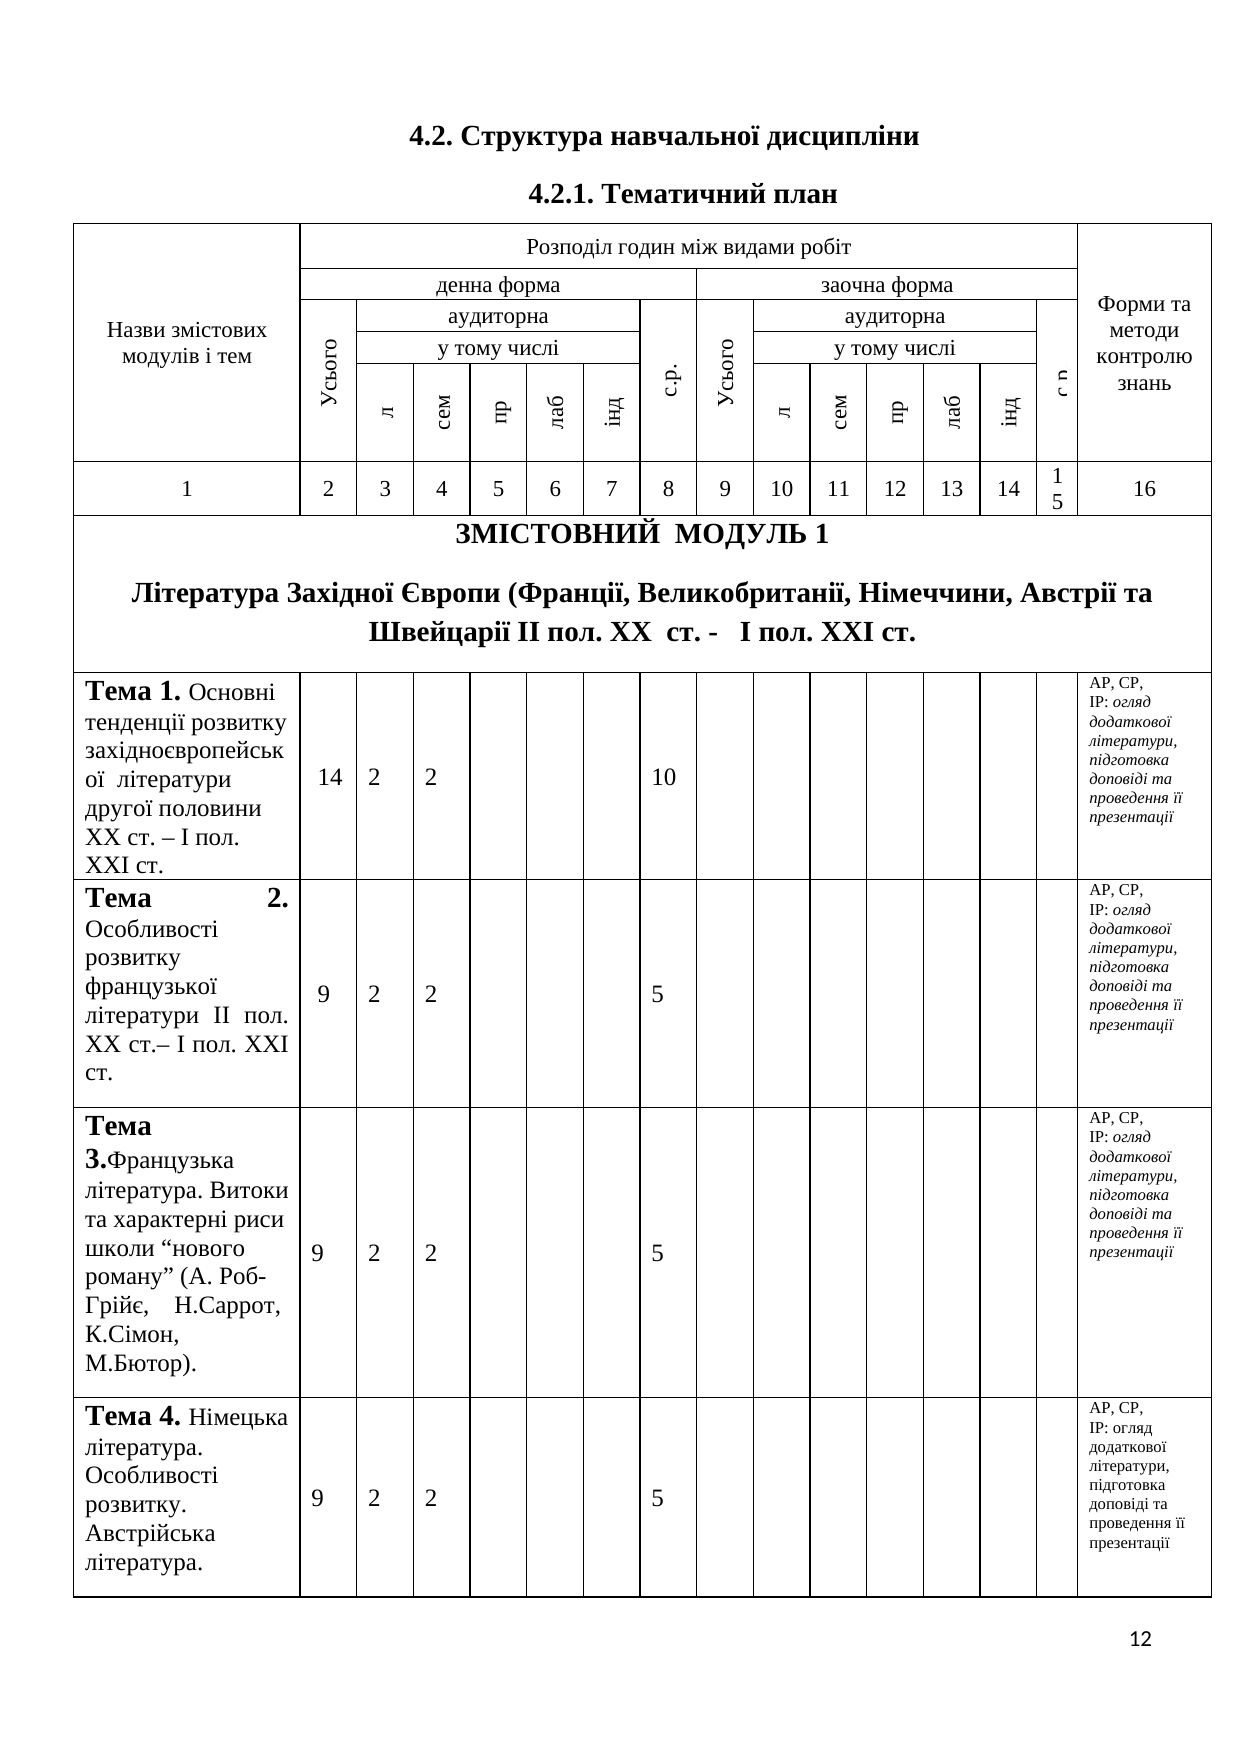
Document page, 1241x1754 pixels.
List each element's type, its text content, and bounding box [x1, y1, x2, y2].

table_cell [697, 673, 753, 879]
table_header Назви змістових модулів і тем [74, 224, 299, 461]
table_cell 14 [981, 462, 1036, 515]
table_cell [867, 1108, 923, 1397]
text 4.2. Структура навчальної дисципліни [177, 118, 1152, 152]
text 4.2.1. Тематичний план [214, 177, 1152, 210]
table_cell пр [471, 364, 526, 461]
table_cell інд [584, 364, 639, 461]
table_cell Усього [697, 300, 753, 461]
table_cell л [357, 364, 413, 461]
table_cell 9 [301, 880, 356, 1107]
table_cell 14 [301, 673, 356, 879]
table_cell 1 [74, 462, 299, 515]
table_cell 11 [811, 462, 866, 515]
table_header Розподіл годин між видами робіт [301, 224, 1077, 268]
table_cell 13 [924, 462, 979, 515]
table_cell 5 [471, 462, 526, 515]
table_cell [471, 1108, 526, 1397]
table_cell 2 [414, 673, 469, 879]
table_cell [981, 673, 1036, 879]
table_cell [924, 673, 979, 879]
table_cell 3 [357, 462, 413, 515]
table_cell [527, 880, 583, 1107]
table_cell заочна форма [697, 269, 1077, 299]
table_cell 15 [1037, 462, 1077, 515]
table_cell [811, 673, 866, 879]
table_cell 12 [867, 462, 923, 515]
table_cell 9 [301, 1108, 356, 1397]
table_cell 9 [301, 1398, 356, 1596]
table_cell [1037, 673, 1077, 879]
table_cell [1037, 1108, 1077, 1397]
table_header Форми та методи контролю знань [1078, 224, 1211, 461]
table_cell с.р. [1037, 300, 1077, 461]
table_cell [697, 1398, 753, 1596]
table_cell 9 [697, 462, 753, 515]
table_cell 10 [754, 462, 809, 515]
table_cell 5 [641, 1108, 696, 1397]
table_cell 2 [357, 1108, 413, 1397]
table_cell [754, 1108, 809, 1397]
table_cell денна форма [301, 269, 696, 299]
table_cell [867, 673, 923, 879]
table_cell 6 [527, 462, 583, 515]
table_cell аудиторна [754, 300, 1036, 331]
table_cell Тема 2. Особливості розвитку французької літератури ІІ пол. ХХ ст.– І пол. ХХІ ст. [74, 880, 299, 1107]
table_cell ЗМІСТОВНИЙ МОДУЛЬ 1 Література Західної Європи (Франції, Великобританії, Німеччини, Австрії та Швейцарії ІІ пол. ХХ ст. - І пол. ХХІ ст. [74, 516, 1211, 672]
table_cell [867, 880, 923, 1107]
table_cell 7 [584, 462, 639, 515]
table_cell Тема 1. Основні тенденції розвитку західноєвропейської літератури другої половини ХХ ст. – І пол. ХХІ ст. [74, 673, 299, 879]
table_cell 5 [641, 1398, 696, 1596]
table_cell сем [811, 364, 866, 461]
table_cell 2 [357, 673, 413, 879]
table_cell 5 [641, 880, 696, 1107]
table_cell [527, 1398, 583, 1596]
table_cell [471, 880, 526, 1107]
table_cell у тому числі [357, 332, 639, 363]
table_cell АР, СР, ІР: огляд додаткової літератури, підготовка доповіді та проведення її презентації [1078, 673, 1211, 879]
table_cell 10 [641, 673, 696, 879]
table_cell 2 [414, 1108, 469, 1397]
table_cell [811, 1398, 866, 1596]
table_cell лаб [527, 364, 583, 461]
table_cell Усього [301, 300, 356, 461]
table_cell аудиторна [357, 300, 639, 331]
table_cell [527, 673, 583, 879]
table_cell лаб [924, 364, 979, 461]
table_cell [981, 1108, 1036, 1397]
table_cell с.р. [641, 300, 696, 461]
table_cell [1037, 880, 1077, 1107]
table_cell [471, 673, 526, 879]
table_cell [584, 1108, 639, 1397]
table_cell 2 [414, 880, 469, 1107]
table_cell [584, 1398, 639, 1596]
table_cell [981, 1398, 1036, 1596]
table_cell [1037, 1398, 1077, 1596]
table_cell [754, 1398, 809, 1596]
table_cell 2 [357, 880, 413, 1107]
table_cell 2 [357, 1398, 413, 1596]
table_cell у тому числі [754, 332, 1036, 363]
table_cell [754, 880, 809, 1107]
table_cell 16 [1078, 462, 1211, 515]
table_cell [697, 880, 753, 1107]
table_cell [924, 1398, 979, 1596]
table_cell [924, 880, 979, 1107]
table_cell 4 [414, 462, 469, 515]
table_cell [527, 1108, 583, 1397]
table_cell Тема 3.Французька література. Витоки та характерні риси школи “нового роману” (А. Роб-Грійє, Н.Саррот, К.Сімон, М.Бютор). [74, 1108, 299, 1397]
table_cell 8 [641, 462, 696, 515]
table_cell [811, 1108, 866, 1397]
table_cell інд [981, 364, 1036, 461]
table_cell л [754, 364, 809, 461]
table_cell [697, 1108, 753, 1397]
table_cell [811, 880, 866, 1107]
table_cell [754, 673, 809, 879]
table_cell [1078, 1398, 1211, 1596]
table_cell [584, 673, 639, 879]
table_cell Тема 4. Німецька література. Особливості розвитку. Австрійська література. [74, 1398, 299, 1596]
table_cell [584, 880, 639, 1107]
table_cell [924, 1108, 979, 1397]
table_cell 2 [414, 1398, 469, 1596]
table_cell 2 [301, 462, 356, 515]
table_cell сем [414, 364, 469, 461]
table_cell [867, 1398, 923, 1596]
table_cell [471, 1398, 526, 1596]
table_cell АР, СР, ІР: огляд додаткової літератури, підготовка доповіді та проведення її презентації [1078, 880, 1211, 1107]
table_cell [981, 880, 1036, 1107]
table_cell пр [867, 364, 923, 461]
table_cell АР, СР, ІР: огляд додаткової літератури, підготовка доповіді та проведення її презентації [1078, 1108, 1211, 1397]
